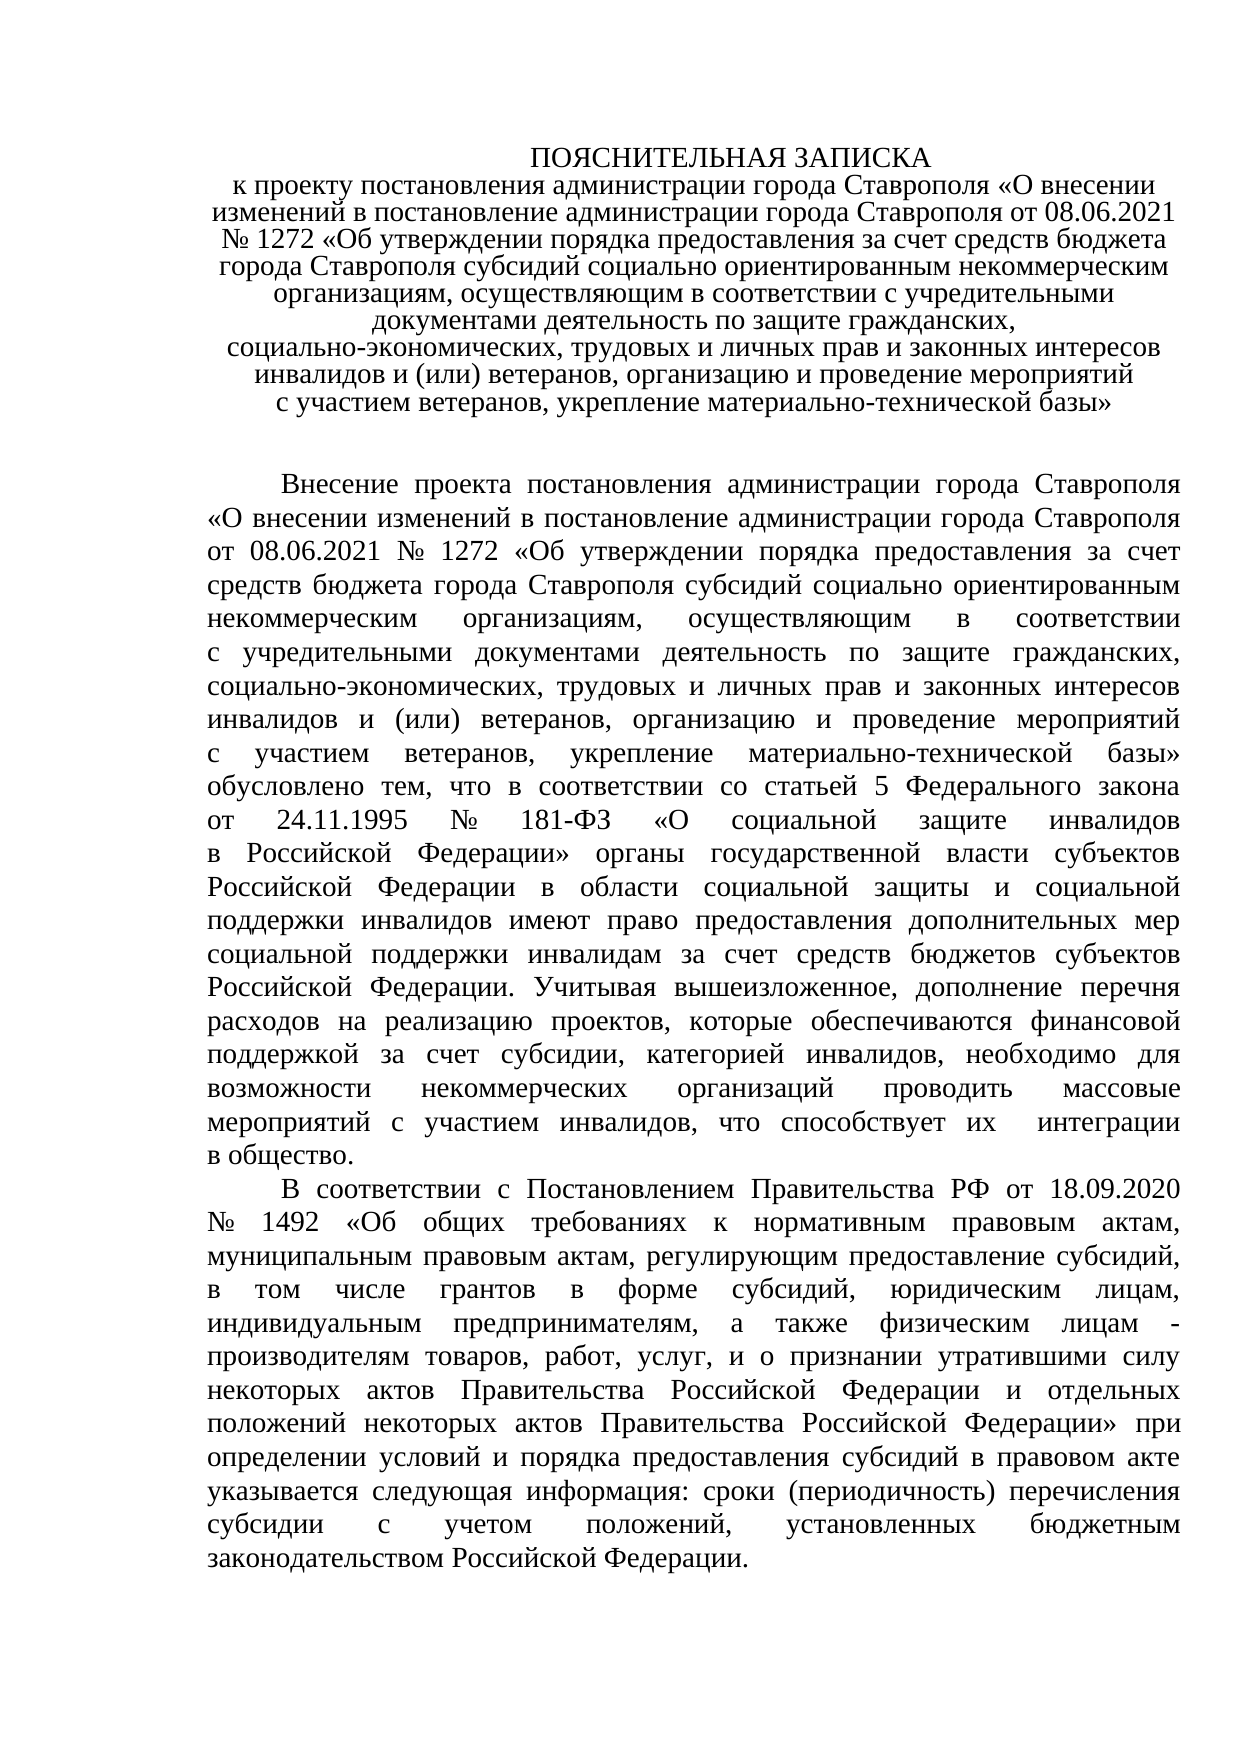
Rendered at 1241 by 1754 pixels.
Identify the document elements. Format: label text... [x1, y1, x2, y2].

text В соответствии с Постановлением Правительства РФ от 18.09.2020 № 1492 «Об общих требованиях к нормативным правовым актам, муниципальным правовым актам, регулирующим предоставление субсидий, в том числе грантов в форме субсидий, юридическим лицам, индивидуальным предпринимателям, а также физическим лицам - производителям товаров, работ, услуг, и о признании утратившими силу некоторых актов Правительства Российской Федерации и отдельных положений некоторых актов Правительства Российской Федерации» при определении условий и порядка предоставления субсидий в правовом акте указывается следующая информация: сроки (периодичность) перечисления субсидии с учетом положений, установленных бюджетным законодательством Российской Федерации. [207, 1171, 1181, 1573]
text ПОЯСНИТЕЛЬНАЯ ЗАПИСКА [207, 148, 1181, 173]
text города Ставрополя субсидий социально ориентированным некоммерческим организациям, осуществляющим в соответствии с учредительными документами деятельность по защите гражданских, социально-экономических, трудовых и личных прав и законных интересов инвалидов и (или) ветеранов, организацию и проведение мероприятий [207, 254, 1181, 389]
text с участием ветеранов, укрепление материально-технической базы» [207, 389, 1181, 416]
text Внесение проекта постановления администрации города Ставрополя «О внесении изменений в постановление администрации города Ставрополя от 08.06.2021 № 1272 «Об утверждении порядка предоставления за счет средств бюджета города Ставрополя субсидий социально ориентированным некоммерческим организациям, осуществляющим в соответствии с учредительными документами деятельность по защите гражданских, социально-экономических, трудовых и личных прав и законных интересов инвалидов и (или) ветеранов, организацию и проведение мероприятий с участием ветеранов, укрепление материально-технической базы» обусловлено тем, что в соответствии со статьей 5 Федерального закона от 24.11.1995 № 181-ФЗ «О социальной защите инвалидов в Российской Федерации» органы государственной власти субъектов Российской Федерации в области социальной защиты и социальной поддержки инвалидов имеют право предоставления дополнительных мер социальной поддержки инвалидам за счет средств бюджетов субъектов Российской Федерации. Учитывая вышеизложенное, дополнение перечня расходов на реализацию проектов, которые обеспечиваются финансовой поддержкой за счет субсидии, категорией инвалидов, необходимо для возможности некоммерческих организаций проводить массовые мероприятий с участием инвалидов, что способствует их интеграции в общество. [207, 466, 1181, 1171]
text к проекту постановления администрации города Ставрополя «О внесении изменений в постановление администрации города Ставрополя от 08.06.2021 № 1272 «Об утверждении порядка предоставления за счет средств бюджета [207, 173, 1181, 254]
